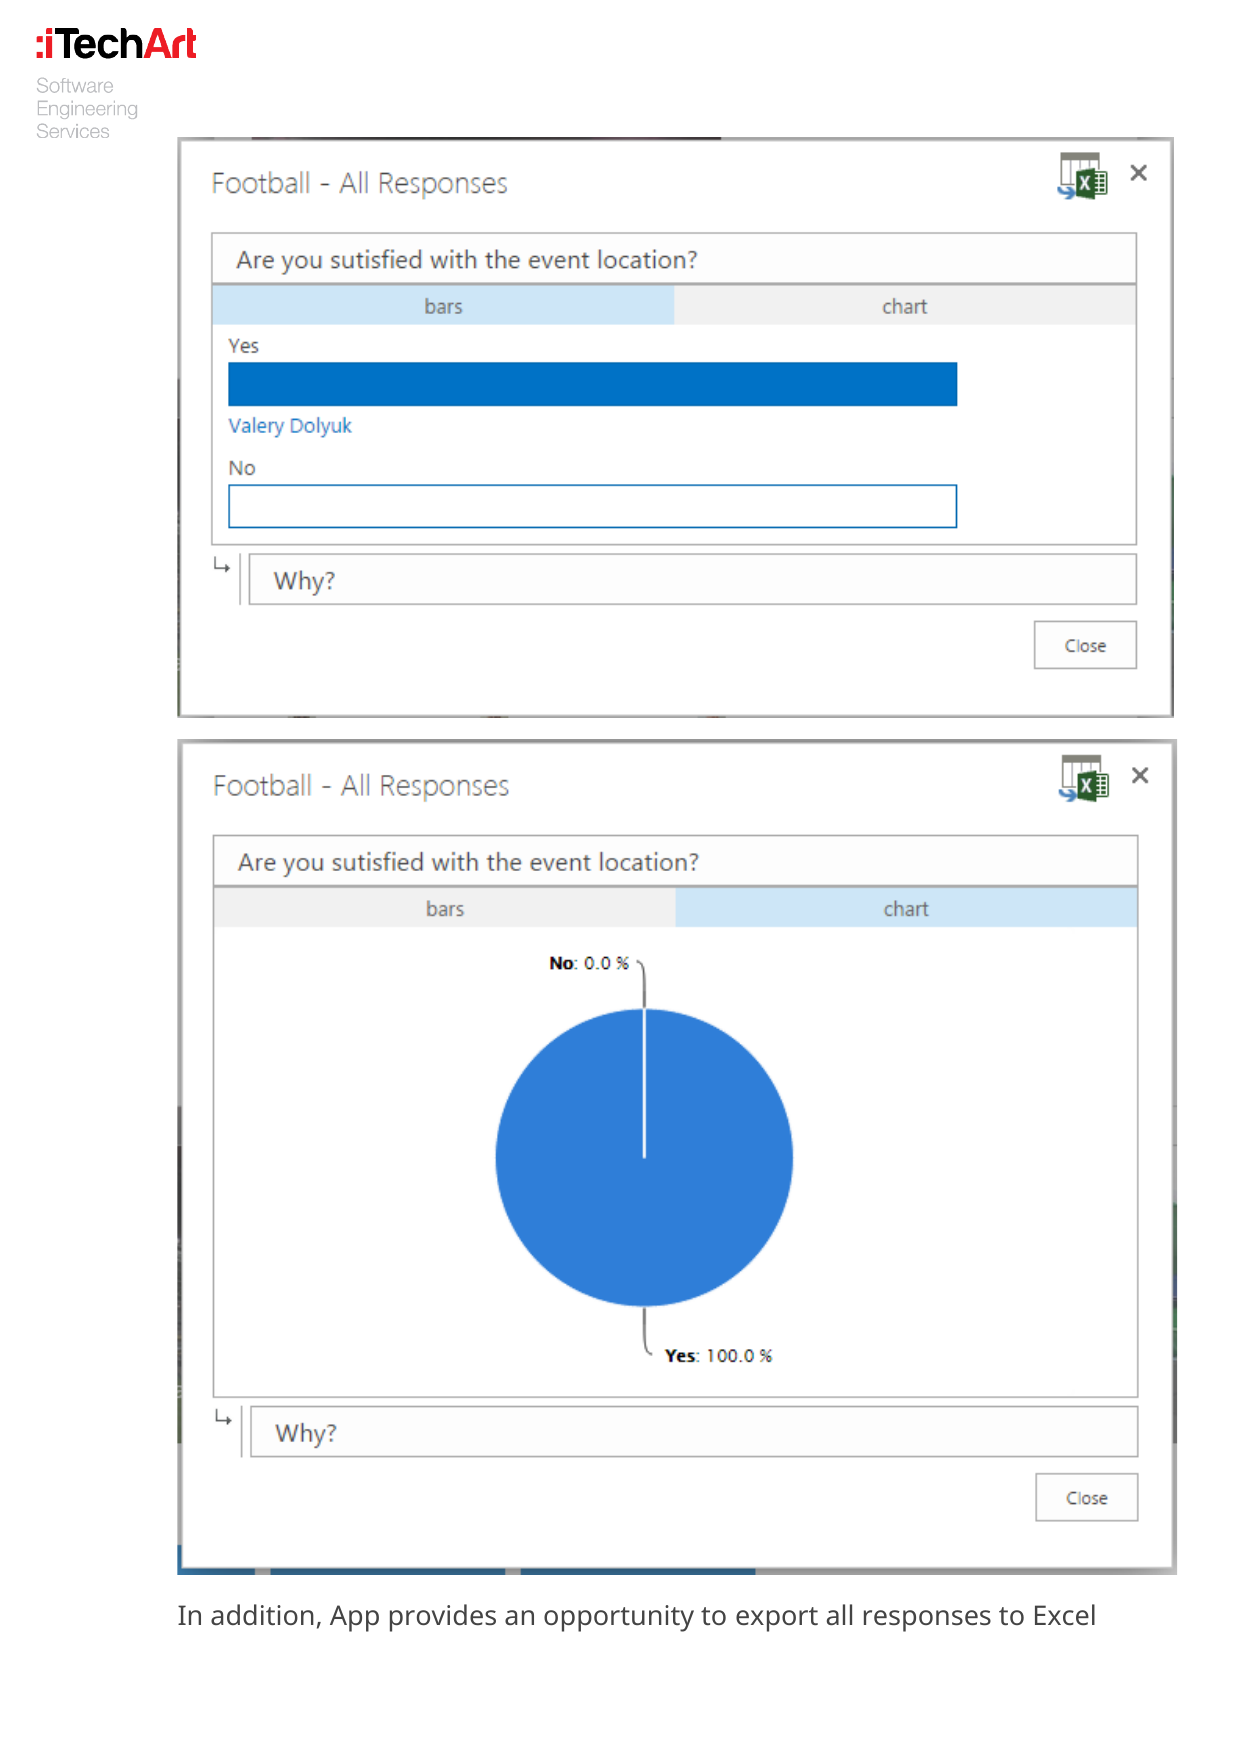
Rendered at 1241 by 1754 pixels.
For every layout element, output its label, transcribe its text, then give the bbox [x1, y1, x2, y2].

text In addition, App provides an opportunity to export all responses to Excel [177, 1597, 1152, 1634]
picture [177, 739, 1178, 1575]
picture [36, 28, 1174, 718]
